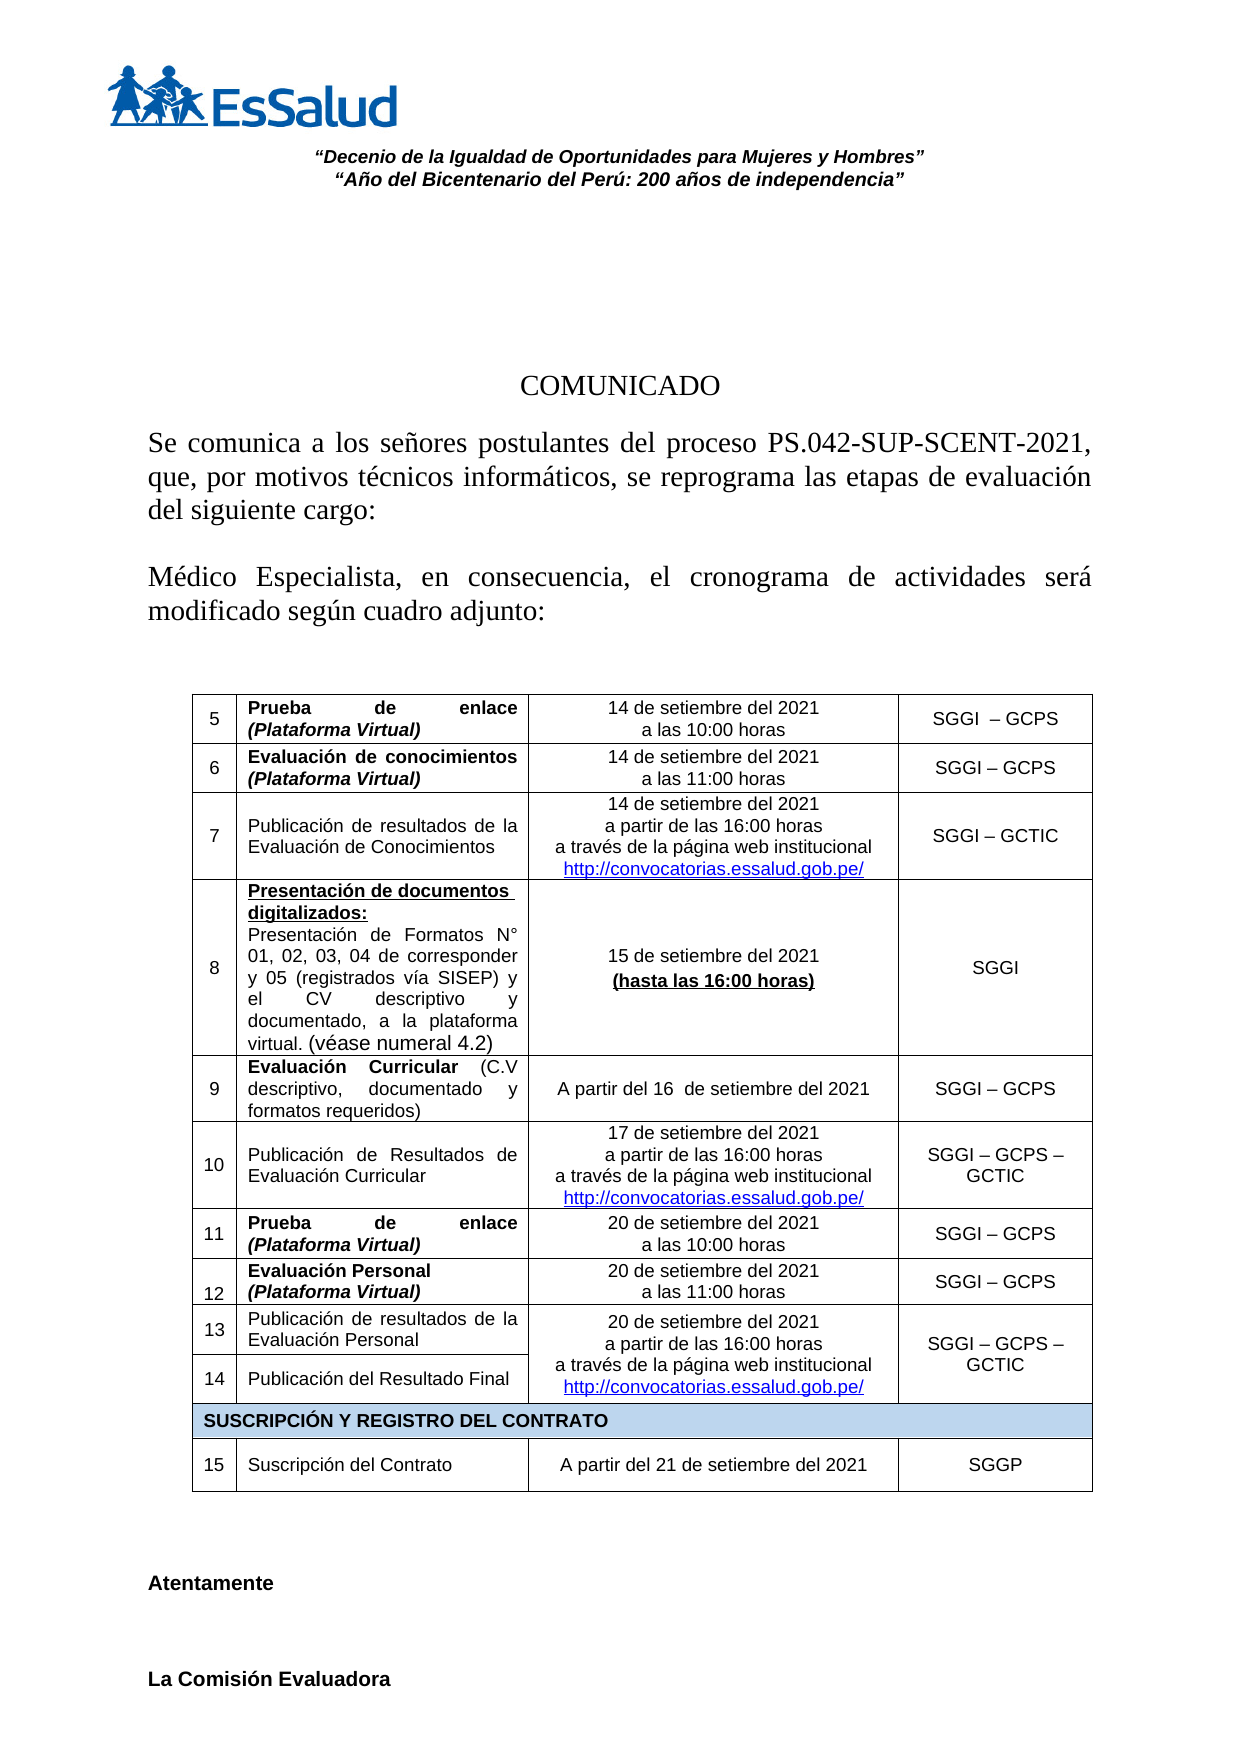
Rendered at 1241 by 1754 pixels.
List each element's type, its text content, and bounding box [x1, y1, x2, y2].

table_cell A partir del 16 de setiembre del 2021 [529, 1056, 898, 1121]
table_cell SGGI – GCPS – GCTIC [899, 1122, 1092, 1208]
table_cell 20 de setiembre del 2021 a las 10:00 horas [529, 1209, 898, 1257]
table_cell SGGI – GCPS [899, 1209, 1092, 1257]
table_cell Evaluación Personal (Plataforma Virtual) [237, 1259, 528, 1304]
table_cell 20 de setiembre del 2021 a las 11:00 horas [529, 1259, 898, 1304]
table_cell SGGI – GCPS [899, 1056, 1092, 1121]
text COMUNICADO [148, 368, 1092, 401]
text La Comisión Evaluadora [148, 1667, 1092, 1691]
table_cell A partir del 21 de setiembre del 2021 [529, 1439, 898, 1491]
table_cell 8 [193, 880, 236, 1055]
table_cell Evaluación Curricular (C.V descriptivo, documentado y formatos requeridos) [237, 1056, 528, 1121]
table_cell 9 [193, 1056, 236, 1121]
text Se comunica a los señores postulantes del proceso PS.042-SUP-SCENT-2021, que, por motivos técnicos informáticos, se reprograma las etapas de evaluación del siguiente cargo: [148, 425, 1092, 526]
table_cell 13 [193, 1305, 236, 1353]
table_cell 11 [193, 1209, 236, 1257]
table_cell 6 [193, 744, 236, 792]
table_cell Suscripción del Contrato [237, 1439, 528, 1491]
text Médico Especialista, en consecuencia, el cronograma de actividades será modificado según cuadro adjunto: [148, 559, 1092, 626]
table_cell Publicación del Resultado Final [237, 1355, 528, 1403]
table_cell 14 de setiembre del 2021 a las 11:00 horas [529, 744, 898, 792]
table_cell 20 de setiembre del 2021 a partir de las 16:00 horas a través de la página web institucional http://convocatorias.essalud.gob.pe/ [529, 1305, 898, 1403]
table_cell Publicación de resultados de la Evaluación de Conocimientos [237, 793, 528, 879]
table_cell Prueba de enlace (Plataforma Virtual) [237, 1209, 528, 1257]
table_cell Presentación de documentos digitalizados: Presentación de Formatos N° 01, 02, 03, 04 de corresponder y 05 (registrados vía SISEP) y el CV descriptivo y documentado, a la plataforma virtual. (véase numeral 4.2) [237, 880, 528, 1055]
table_cell Publicación de Resultados de Evaluación Curricular [237, 1122, 528, 1208]
table_cell 12 [193, 1259, 236, 1304]
table_cell 15 de setiembre del 2021 (hasta las 16:00 horas) [529, 880, 898, 1055]
table_header 14 de setiembre del 2021 a las 10:00 horas [529, 695, 898, 743]
table_cell SUSCRIPCIÓN Y REGISTRO DEL CONTRATO [193, 1404, 1092, 1437]
table_cell 17 de setiembre del 2021 a partir de las 16:00 horas a través de la página web institucional http://convocatorias.essalud.gob.pe/ [529, 1122, 898, 1208]
table_cell 10 [193, 1122, 236, 1208]
table_cell Publicación de resultados de la Evaluación Personal [237, 1305, 528, 1353]
table_cell 7 [193, 793, 236, 879]
text Atentamente [148, 1571, 1092, 1595]
table_cell SGGI – GCPS – GCTIC [899, 1305, 1092, 1403]
table_header SGGI – GCPS [899, 695, 1092, 743]
table_cell SGGI – GCPS [899, 1259, 1092, 1304]
table_cell SGGI [899, 880, 1092, 1055]
table_cell 14 de setiembre del 2021 a partir de las 16:00 horas a través de la página web institucional http://convocatorias.essalud.gob.pe/ [529, 793, 898, 879]
table_cell SGGI – GCPS [899, 744, 1092, 792]
table_cell SGGI – GCTIC [899, 793, 1092, 879]
table_cell Evaluación de conocimientos (Plataforma Virtual) [237, 744, 528, 792]
table_header Prueba de enlace (Plataforma Virtual) [237, 695, 528, 743]
table_header 5 [193, 695, 236, 743]
table_cell SGGP [899, 1439, 1092, 1491]
table_cell 14 [193, 1355, 236, 1403]
table_cell 15 [193, 1439, 236, 1491]
picture [82, 33, 426, 157]
